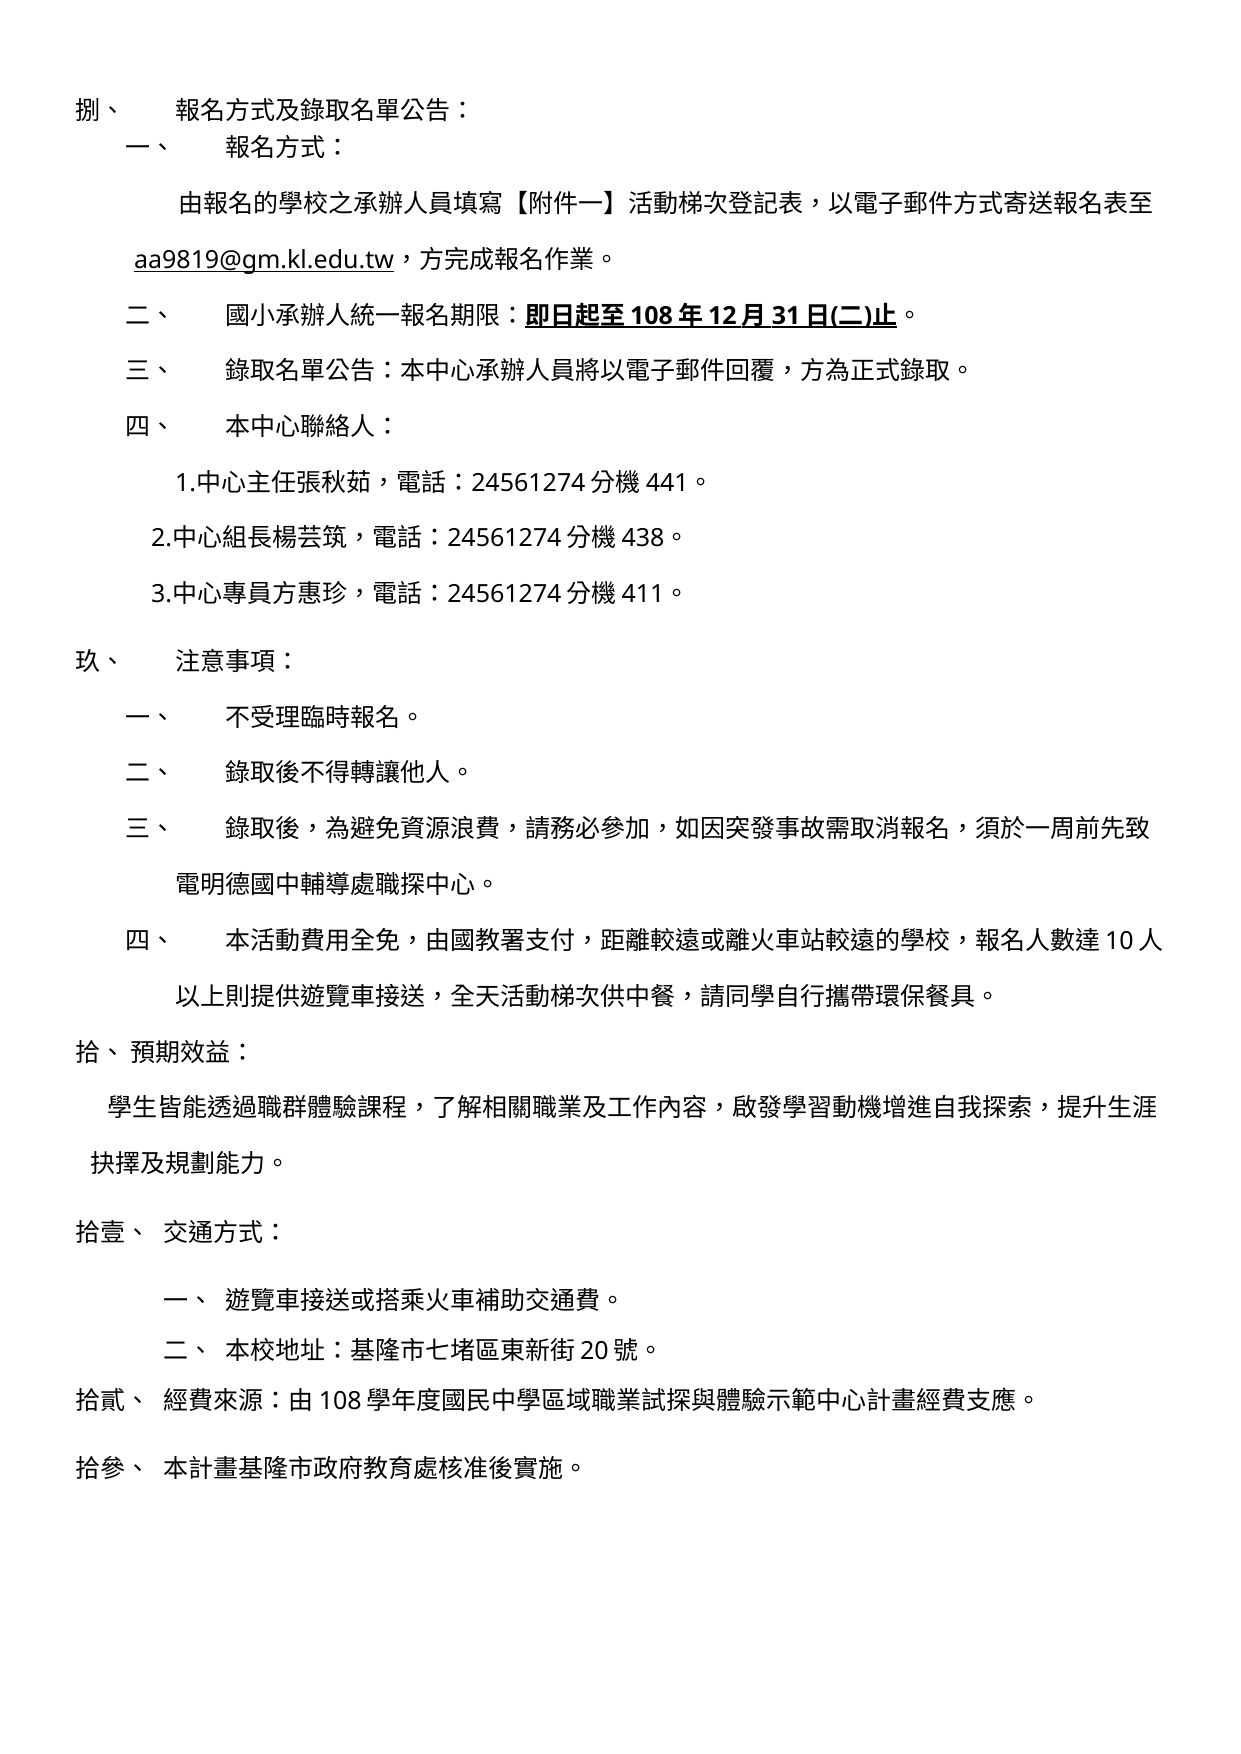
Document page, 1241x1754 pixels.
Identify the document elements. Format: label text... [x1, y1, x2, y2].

list 錄取名單公告：本中心承辦人員將以電子郵件回覆，方為正式錄取。 [125, 350, 1165, 388]
list 國小承辦人統一報名期限：即日起至108年12月31日(二)止。 [125, 294, 1165, 332]
list 注意事項： [75, 641, 1165, 678]
text 學生皆能透過職群體驗課程，了解相關職業及工作內容，啟發學習動機增進自我探索，提升生涯抉擇及規劃能力。 [75, 1087, 1165, 1181]
text 3.中心專員方惠珍，電話：24561274分機411。 [125, 573, 1165, 610]
list 經費來源：由108學年度國民中學區域職業試探與體驗示範中心計畫經費支應。 [75, 1379, 1165, 1417]
list 交通方式： [75, 1211, 1165, 1249]
list 本中心聯絡人： [125, 406, 1165, 443]
list 報名方式： [125, 127, 1165, 164]
text 由報名的學校之承辦人員填寫【附件一】活動梯次登記表，以電子郵件方式寄送報名表至aa9819@gm.kl.edu.tw，方完成報名作業。 [134, 183, 1165, 276]
text 拾、 預期效益： [75, 1031, 1165, 1069]
list 遊覽車接送或搭乘火車補助交通費。 [164, 1279, 1165, 1317]
text 1.中心主任張秋茹，電話：24561274分機441。 [175, 461, 1165, 499]
list 報名方式及錄取名單公告： [75, 89, 1165, 127]
list 本活動費用全免，由國教署支付，距離較遠或離火車站較遠的學校，報名人數達10人以上則提供遊覽車接送，全天活動梯次供中餐，請同學自行攜帶環保餐具。 [125, 919, 1165, 1013]
list 本校地址：基隆市七堵區東新街20號。 [164, 1329, 1165, 1367]
list 錄取後，為避免資源浪費，請務必參加，如因突發事故需取消報名，須於一周前先致電明德國中輔導處職探中心。 [125, 808, 1165, 901]
text 2.中心組長楊芸筑，電話：24561274分機438。 [125, 517, 1165, 554]
list 錄取後不得轉讓他人。 [125, 752, 1165, 789]
list 不受理臨時報名。 [125, 696, 1165, 734]
list 本計畫基隆市政府教育處核准後實施。 [75, 1448, 1165, 1485]
